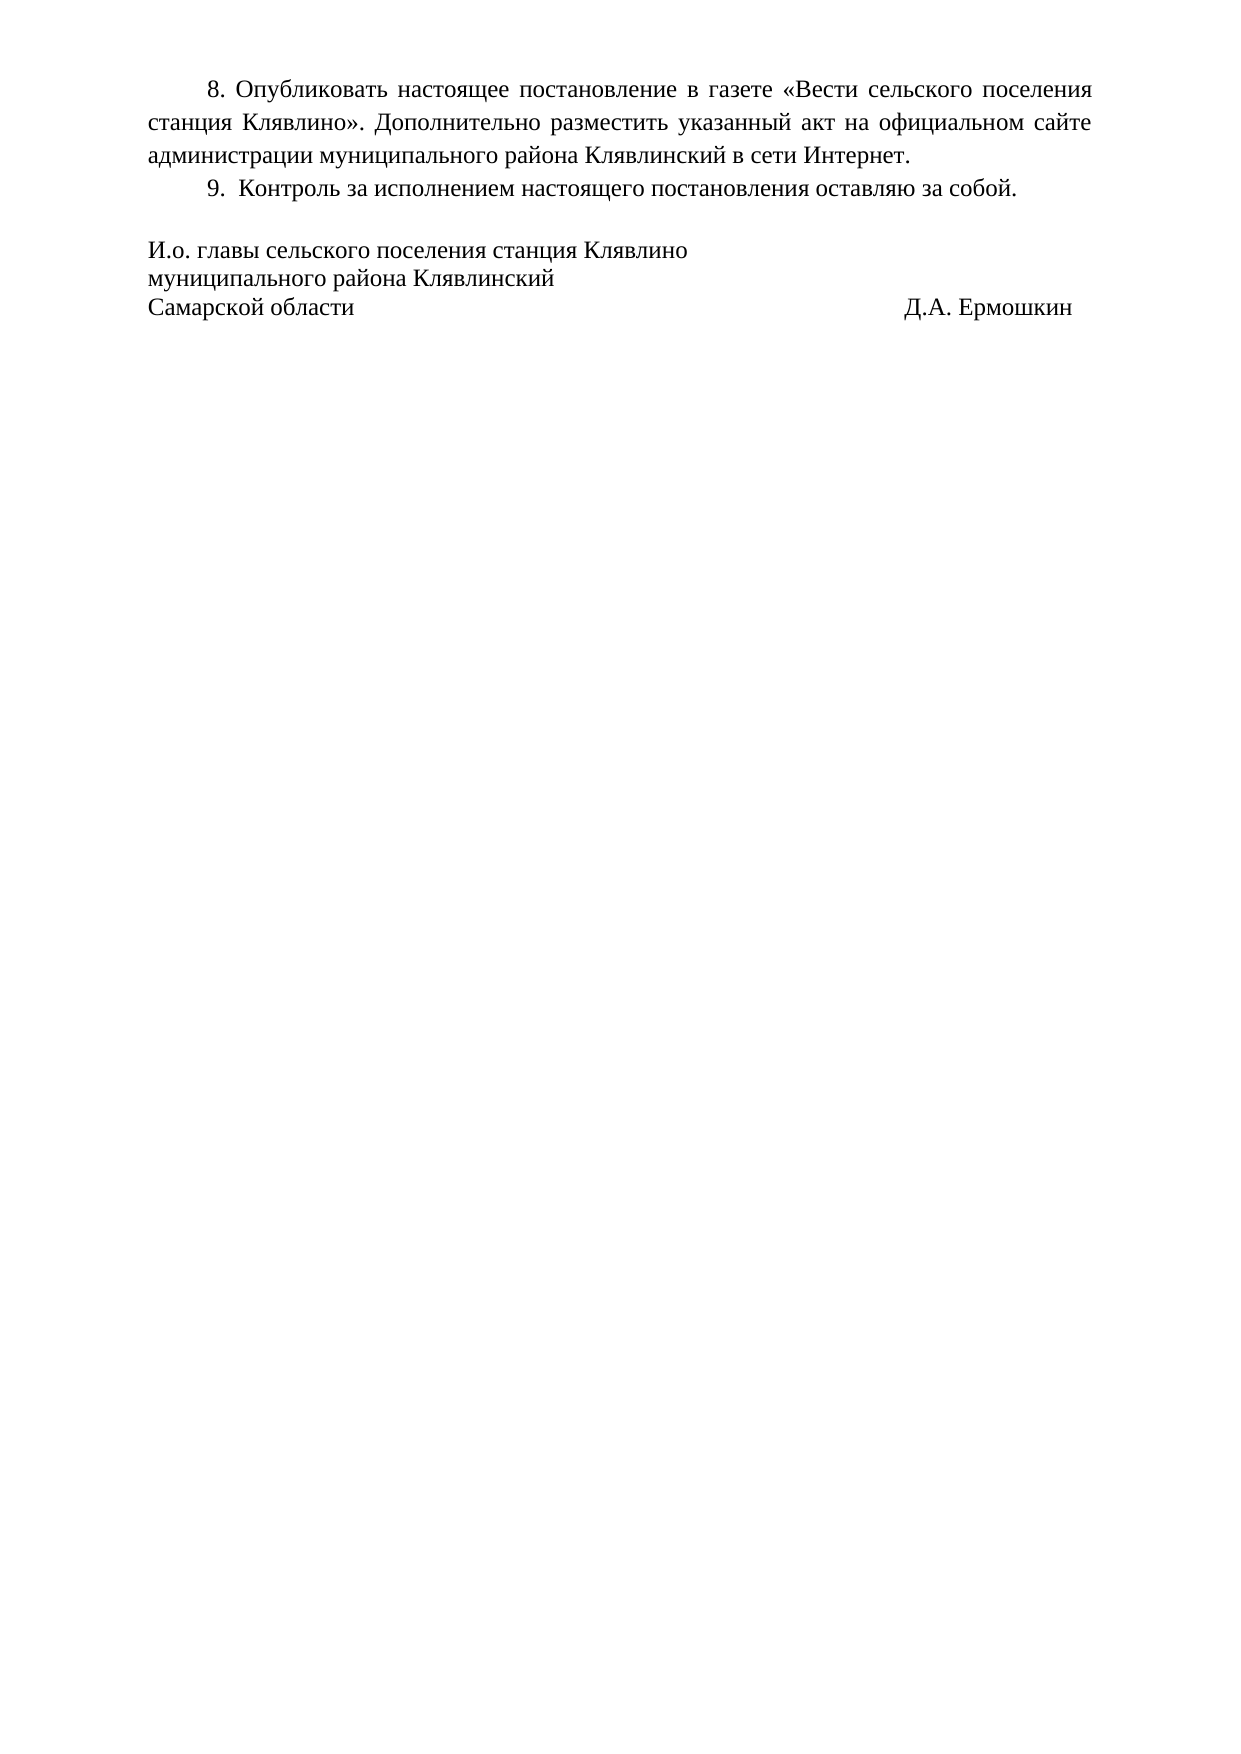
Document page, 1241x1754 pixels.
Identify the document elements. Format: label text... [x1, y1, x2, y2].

text 8. Опубликовать настоящее постановление в газете «Вести сельского поселения станция Клявлино». Дополнительно разместить указанный акт на официальном сайте администрации муниципального района Клявлинский в сети Интернет. [148, 74, 1093, 169]
text И.о. главы сельского поселения станция Клявлино [148, 235, 1093, 263]
text 9. Контроль за исполнением настоящего постановления оставляю за собой. [148, 173, 1093, 202]
text муниципального района Клявлинский [148, 263, 1093, 292]
text Самарской области Д.А. Ермошкин [148, 292, 1093, 321]
